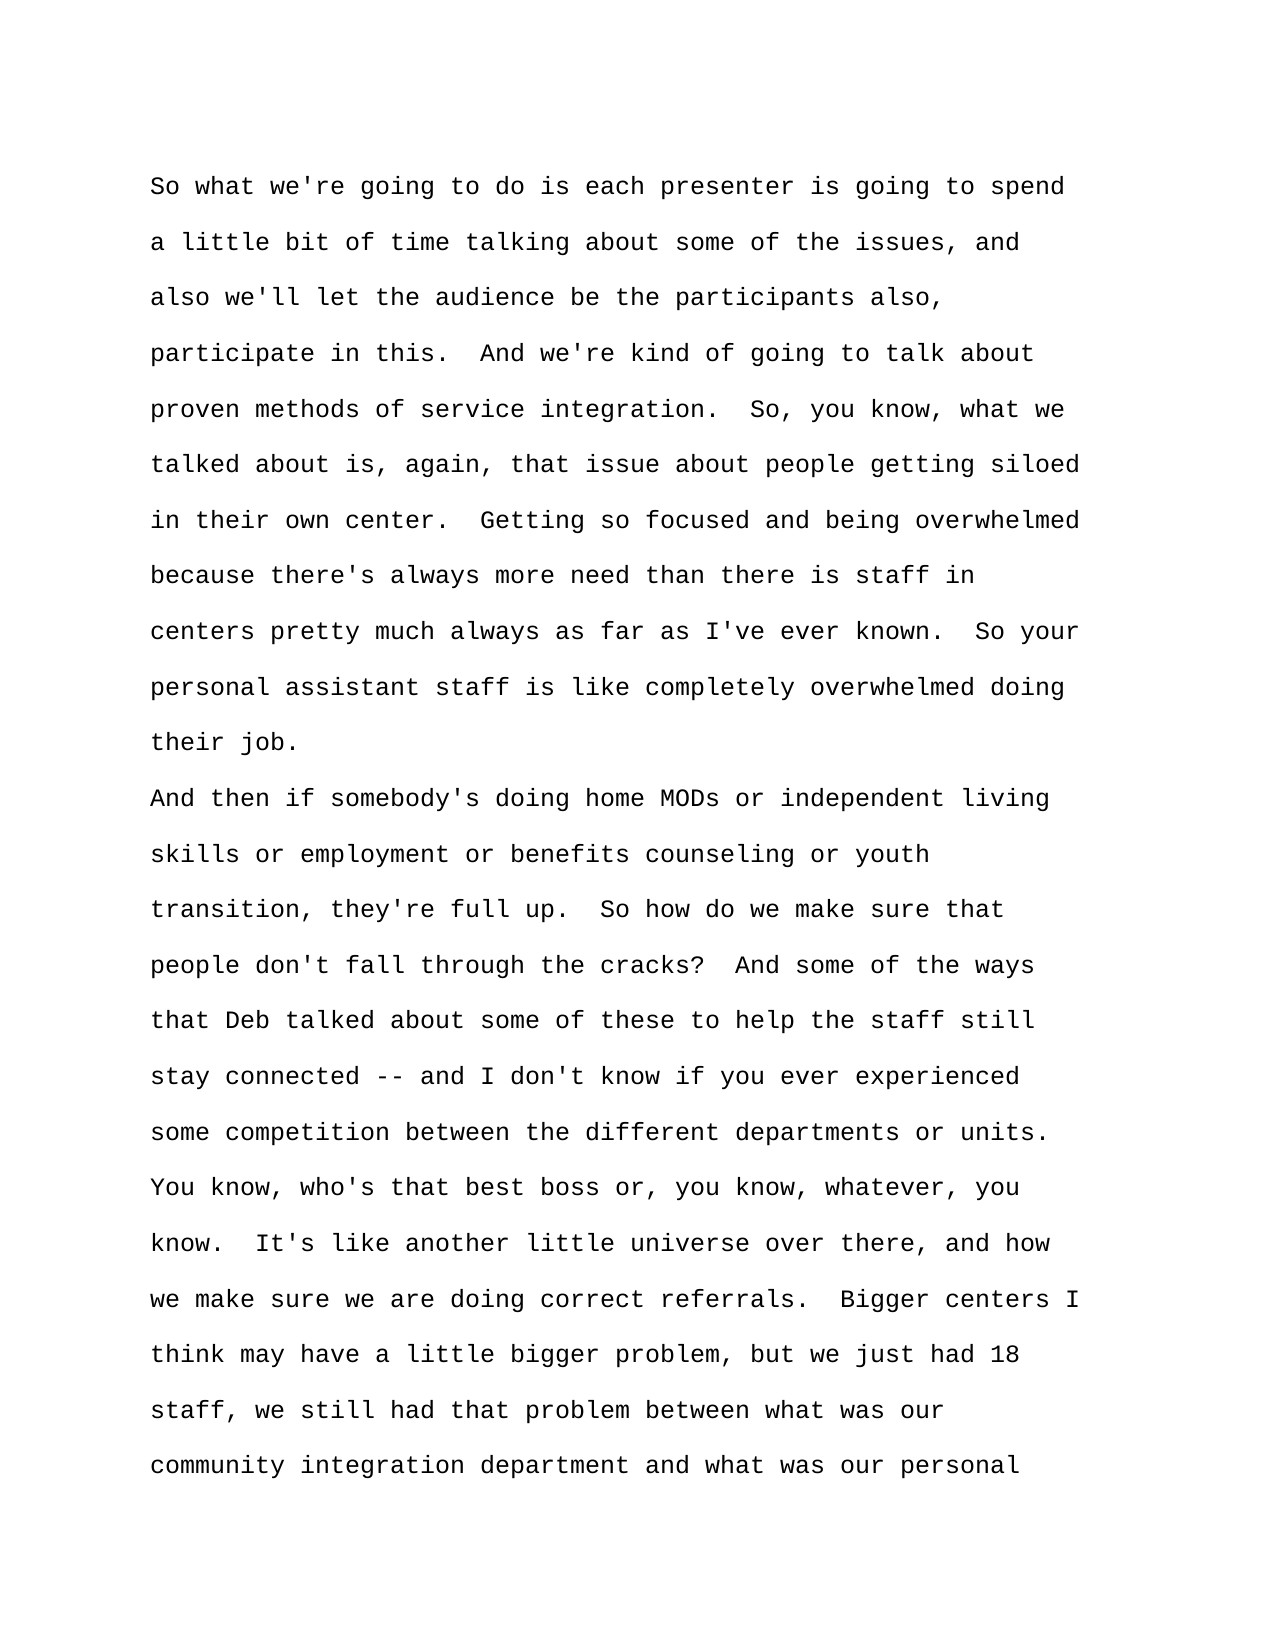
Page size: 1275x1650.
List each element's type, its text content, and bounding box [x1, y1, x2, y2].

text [150, 762, 1083, 1485]
text So what we're going to do is each presenter is going to spend a little bit of time talking about some of the issues, and also we'll let the audience be the participants also, participate in this. And we're kind of going to talk about proven methods of service integration. So, you know, what we talked about is, again, that issue about people getting siloed in their own center. Getting so focused and being overwhelmed because there's always more need than there is staff in centers pretty much always as far as I've ever known. So your personal assistant staff is like completely overwhelmed doing their job. [150, 150, 1083, 762]
